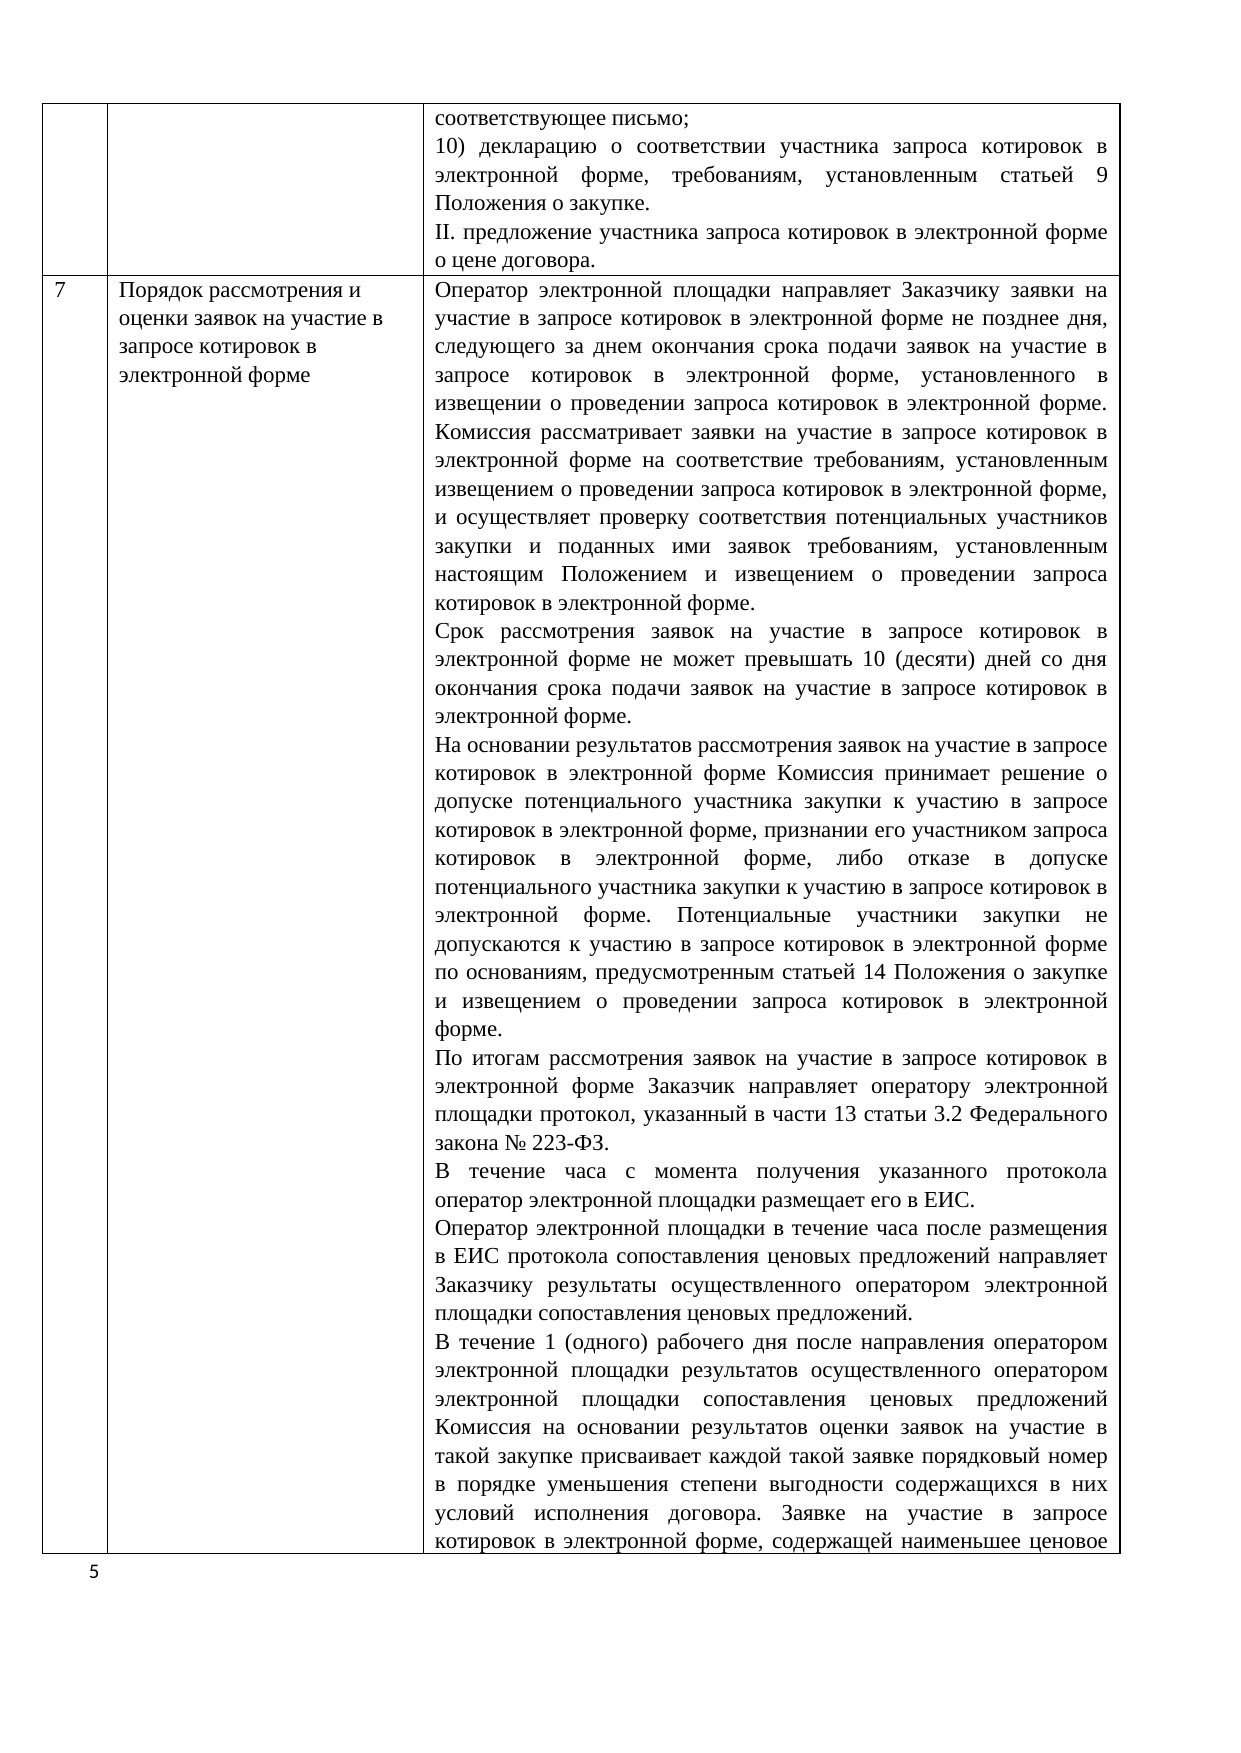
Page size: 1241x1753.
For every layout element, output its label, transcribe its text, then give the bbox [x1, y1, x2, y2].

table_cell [424, 276, 1119, 1553]
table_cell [108, 276, 423, 1553]
table_cell 6 [43, 104, 107, 275]
table_cell 7 [43, 276, 107, 1553]
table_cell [108, 104, 423, 275]
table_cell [424, 104, 1119, 275]
